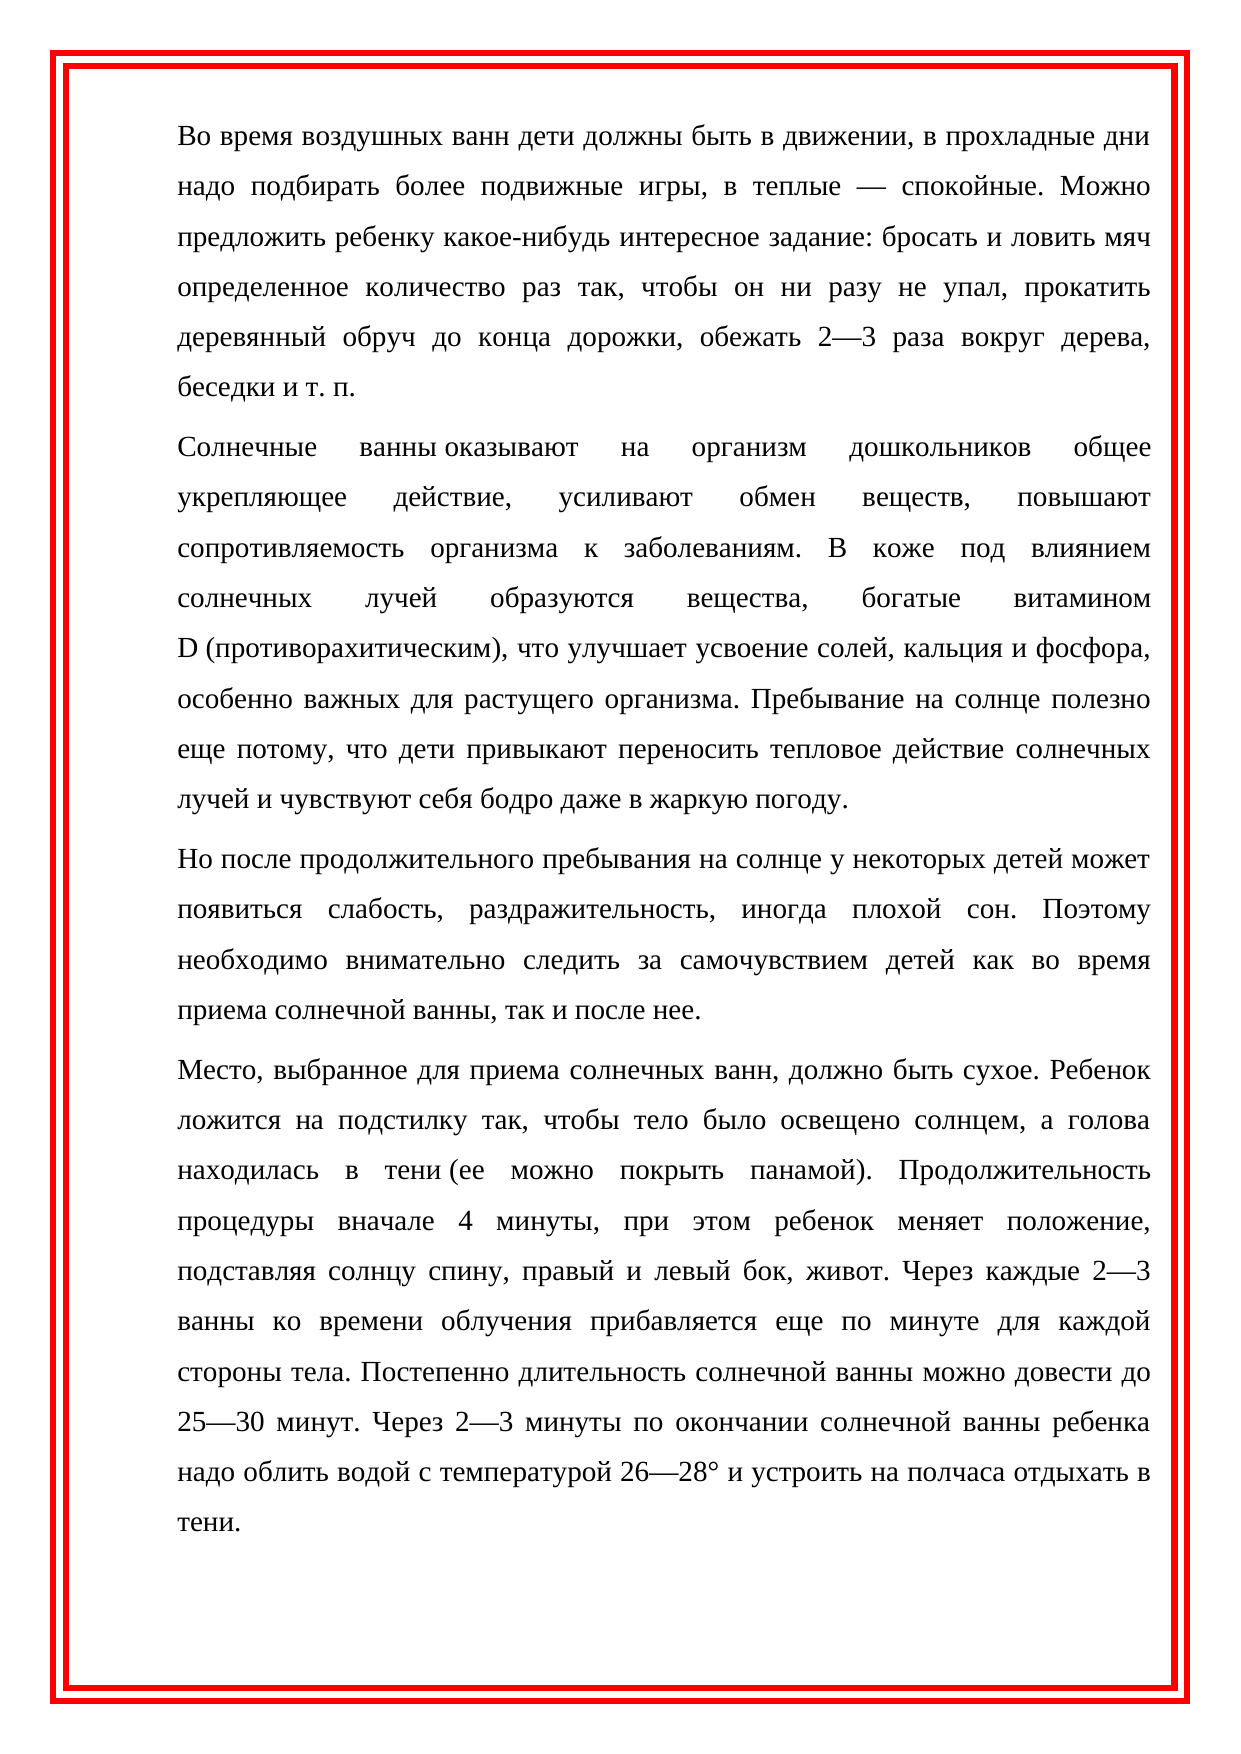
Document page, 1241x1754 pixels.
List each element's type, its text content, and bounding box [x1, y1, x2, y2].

text Во время воздушных ванн дети должны быть в движении, в прохладные дни надо подбирать более подвижные игры, в теплые — спокойные. Можно предложить ребенку какое-нибудь интересное задание: бросать и ловить мяч определенное количество раз так, чтобы он ни разу не упал, прокатить деревянный обруч до конца дорожки, обежать 2—3 раза вокруг дерева, беседки и т. п. [177, 118, 1152, 403]
text Солнечные ванны оказывают на организм дошкольников общее укрепляющее действие, усиливают обмен веществ, повышают сопротивляемость организма к заболеваниям. В коже под влиянием солнечных лучей образуются вещества, богатые витамином D (противорахитическим), что улучшает усвоение солей, кальция и фосфора, особенно важных для растущего организма. Пребывание на солнце полезно еще потому, что дети привыкают переносить тепловое действие солнечных лучей и чувствуют себя бодро даже в жаркую погоду. [177, 429, 1152, 815]
text Но после продолжительного пребывания на солнце у некоторых детей может появиться слабость, раздражительность, иногда плохой сон. Поэтому необходимо внимательно следить за самочувствием детей как во время приема солнечной ванны, так и после нее. [177, 841, 1152, 1026]
text Место, выбранное для приема солнечных ванн, должно быть сухое. Ребенок ложится на подстилку так, чтобы тело было освещено солнцем, а голова находилась в тени (ее можно покрыть панамой). Продолжительность процедуры вначале 4 минуты, при этом ребенок меняет положение, подставляя солнцу спину, правый и левый бок, живот. Через каждые 2—3 ванны ко времени облучения прибавляется еще по минуте для каждой стороны тела. Постепенно длительность солнечной ванны можно довести до 25—30 минут. Через 2—3 минуты по окончании солнечной ванны ребенка надо облить водой с температурой 26—28° и устроить на полчаса отдыхать в тени. [177, 1052, 1152, 1538]
